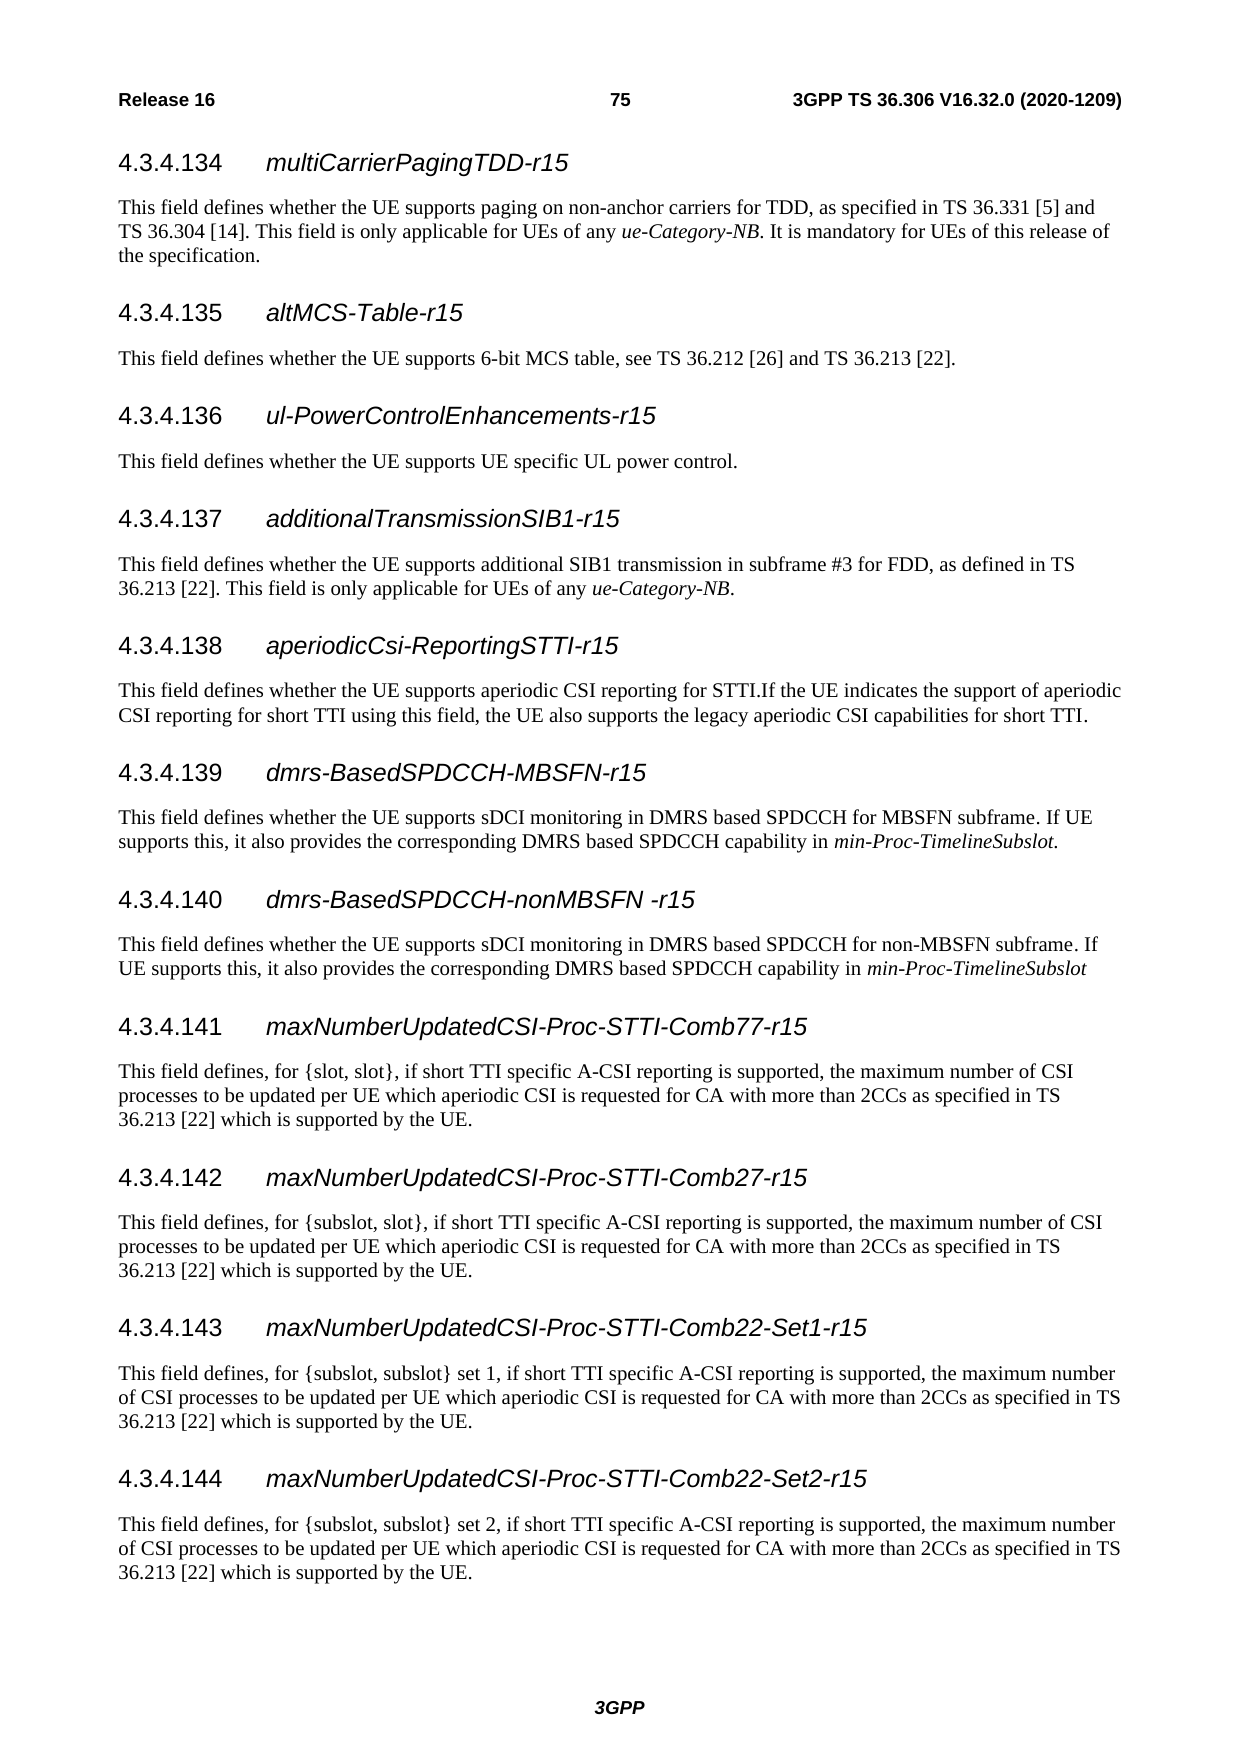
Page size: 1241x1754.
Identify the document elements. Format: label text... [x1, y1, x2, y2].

subtitle 4.3.4.135 altMCS-Table-r15 [118, 298, 1122, 327]
subtitle 4.3.4.140 dmrs-BasedSPDCCH-nonMBSFN -r15 [118, 885, 1122, 913]
subtitle 4.3.4.134 multiCarrierPagingTDD-r15 [118, 147, 1122, 176]
text This field defines whether the UE supports sDCI monitoring in DMRS based SPDCCH for MBSFN subframe. If UE supports this, it also provides the corresponding DMRS based SPDCCH capability in min-Proc-TimelineSubslot. [118, 805, 1122, 853]
text This field defines, for {subslot, subslot} set 2, if short TTI specific A-CSI reporting is supported, the maximum number of CSI processes to be updated per UE which aperiodic CSI is requested for CA with more than 2CCs as specified in TS 36.213 [22] which is supported by the UE. [118, 1512, 1122, 1584]
subtitle 4.3.4.141 maxNumberUpdatedCSI-Proc-STTI-Comb77-r15 [118, 1012, 1122, 1040]
subtitle 4.3.4.144 maxNumberUpdatedCSI-Proc-STTI-Comb22-Set2-r15 [118, 1464, 1122, 1493]
subtitle 4.3.4.136 ul-PowerControlEnhancements-r15 [118, 401, 1122, 430]
text This field defines whether the UE supports paging on non-anchor carriers for TDD, as specified in TS 36.331 [5] and TS 36.304 [14]. This field is only applicable for UEs of any ue-Category-NB. It is mandatory for UEs of this release of the specification. [118, 195, 1122, 267]
text This field defines whether the UE supports 6-bit MCS table, see TS 36.212 [26] and TS 36.213 [22]. [118, 346, 1122, 370]
text This field defines, for {subslot, subslot} set 1, if short TTI specific A-CSI reporting is supported, the maximum number of CSI processes to be updated per UE which aperiodic CSI is requested for CA with more than 2CCs as specified in TS 36.213 [22] which is supported by the UE. [118, 1361, 1122, 1433]
text This field defines whether the UE supports additional SIB1 transmission in subframe #3 for FDD, as defined in TS 36.213 [22]. This field is only applicable for UEs of any ue-Category-NB. [118, 552, 1122, 600]
subtitle 4.3.4.142 maxNumberUpdatedCSI-Proc-STTI-Comb27-r15 [118, 1162, 1122, 1191]
text This field defines whether the UE supports sDCI monitoring in DMRS based SPDCCH for non-MBSFN subframe. If UE supports this, it also provides the corresponding DMRS based SPDCCH capability in min-Proc-TimelineSubslot [118, 932, 1122, 980]
text This field defines, for {subslot, slot}, if short TTI specific A-CSI reporting is supported, the maximum number of CSI processes to be updated per UE which aperiodic CSI is requested for CA with more than 2CCs as specified in TS 36.213 [22] which is supported by the UE. [118, 1210, 1122, 1282]
text This field defines, for {slot, slot}, if short TTI specific A-CSI reporting is supported, the maximum number of CSI processes to be updated per UE which aperiodic CSI is requested for CA with more than 2CCs as specified in TS 36.213 [22] which is supported by the UE. [118, 1059, 1122, 1131]
subtitle 4.3.4.138 aperiodicCsi-ReportingSTTI-r15 [118, 631, 1122, 660]
subtitle 4.3.4.139 dmrs-BasedSPDCCH-MBSFN-r15 [118, 758, 1122, 787]
subtitle 4.3.4.137 additionalTransmissionSIB1-r15 [118, 504, 1122, 533]
text This field defines whether the UE supports UE specific UL power control. [118, 449, 1122, 473]
subtitle 4.3.4.143 maxNumberUpdatedCSI-Proc-STTI-Comb22-Set1-r15 [118, 1313, 1122, 1342]
text This field defines whether the UE supports aperiodic CSI reporting for STTI.If the UE indicates the support of aperiodic CSI reporting for short TTI using this field, the UE also supports the legacy aperiodic CSI capabilities for short TTI. [118, 678, 1122, 727]
